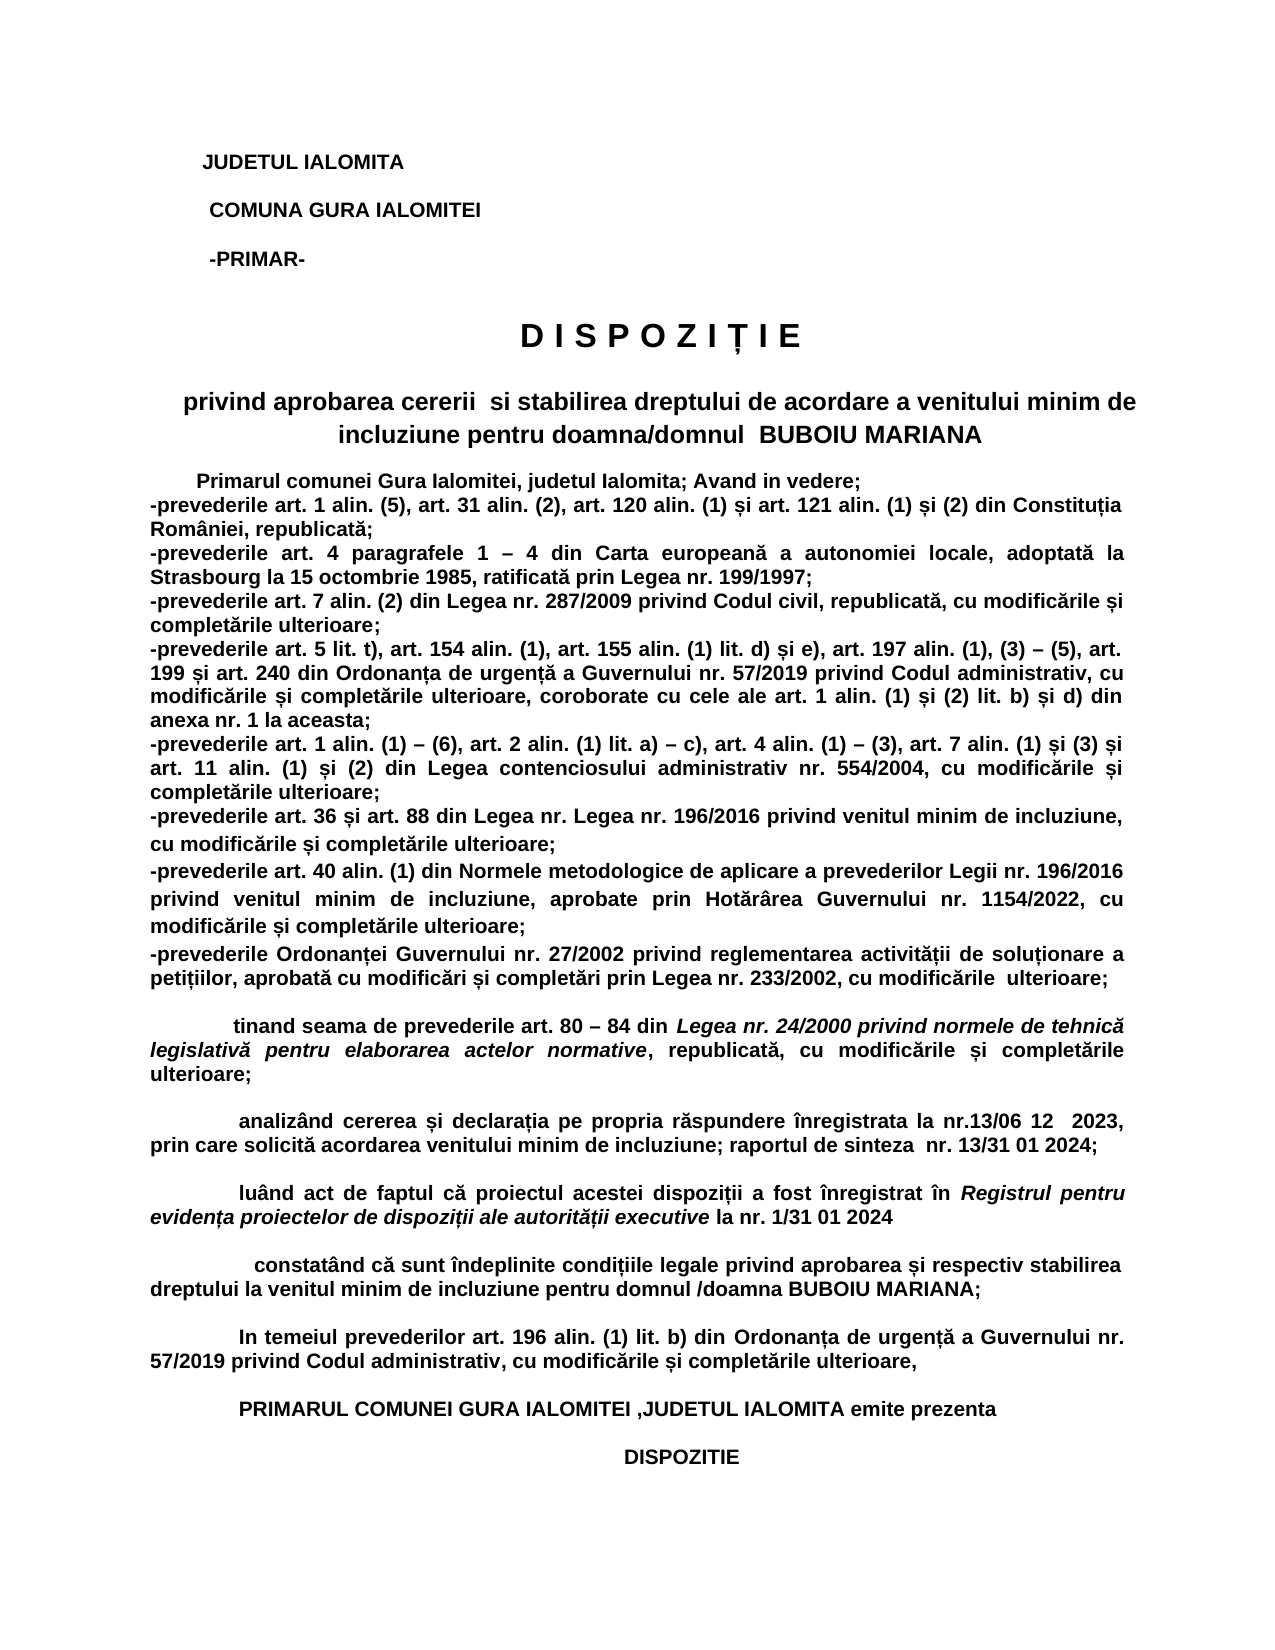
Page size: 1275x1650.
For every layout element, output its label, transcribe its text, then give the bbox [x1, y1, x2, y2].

text JUDETUL IALOMITA [150, 150, 1125, 174]
text constatând că sunt îndeplinite condițiile legale privind aprobarea și respectiv stabilirea dreptului la venitul minim de incluziune pentru domnul /doamna BUBOIU MARIANA; [150, 1253, 1125, 1301]
text -prevederile art. 40 alin. (1) din Normele metodologice de aplicare a prevederilor Legii nr. 196/2016 privind venitul minim de incluziune, aprobate prin Hotărârea Guvernului nr. 1154/2022, cu modificările și completările ulterioare; [150, 859, 1125, 938]
text DISPOZITIE [150, 1445, 1125, 1469]
text tinand seama de prevederile art. 80 – 84 din Legea nr. 24/2000 privind normele de tehnică legislativă pentru elaborarea actelor normative, republicată, cu modificările și completările ulterioare; [150, 1013, 1125, 1085]
text -prevederile art. 4 paragrafele 1 – 4 din Carta europeană a autonomiei locale, adoptată la Strasbourg la 15 octombrie 1985, ratificată prin Legea nr. 199/1997; [150, 541, 1125, 588]
text In temeiul prevederilor art. 196 alin. (1) lit. b) din Ordonanța de urgență a Guvernului nr. 57/2019 privind Codul administrativ, cu modificările și completările ulterioare, [150, 1325, 1125, 1373]
text COMUNA GURA IALOMITEI [150, 198, 1125, 222]
text -prevederile art. 5 lit. t), art. 154 alin. (1), art. 155 alin. (1) lit. d) și e), art. 197 alin. (1), (3) – (5), art. 199 și art. 240 din Ordonanța de urgență a Guvernului nr. 57/2019 privind Codul administrativ, cu modificările și completările ulterioare, coroborate cu cele ale art. 1 alin. (1) și (2) lit. b) și d) din anexa nr. 1 la aceasta; [150, 636, 1125, 732]
text -prevederile art. 36 și art. 88 din Legea nr. Legea nr. 196/2016 privind venitul minim de incluziune, cu modificările și completările ulterioare; [150, 804, 1125, 856]
text -prevederile art. 7 alin. (2) din Legea nr. 287/2009 privind Codul civil, republicată, cu modificările și completările ulterioare; [150, 588, 1125, 636]
text -PRIMAR- [150, 247, 1125, 271]
text -prevederile Ordonanței Guvernului nr. 27/2002 privind reglementarea activității de soluționare a petițiilor, aprobată cu modificări și completări prin Legea nr. 233/2002, cu modificările ulterioare; [150, 942, 1125, 989]
text luând act de faptul că proiectul acestei dispoziții a fost înregistrat în Registrul pentru evidența proiectelor de dispoziții ale autorității executive la nr. 1/31 01 2024 [150, 1181, 1125, 1229]
text PRIMARUL COMUNEI GURA IALOMITEI ,JUDETUL IALOMITA emite prezenta [150, 1397, 1125, 1421]
text analizând cererea și declarația pe propria răspundere înregistrata la nr.13/06 12 2023, prin care solicită acordarea venitului minim de incluziune; raportul de sinteza nr. 13/31 01 2024; [150, 1109, 1125, 1157]
text -prevederile art. 1 alin. (1) – (6), art. 2 alin. (1) lit. a) – c), art. 4 alin. (1) – (3), art. 7 alin. (1) și (3) și art. 11 alin. (1) și (2) din Legea contenciosului administrativ nr. 554/2004, cu modificările și completările ulterioare; [150, 732, 1125, 804]
text -prevederile art. 1 alin. (5), art. 31 alin. (2), art. 120 alin. (1) și art. 121 alin. (1) și (2) din Constituția României, republicată; [150, 493, 1125, 541]
text Primarul comunei Gura Ialomitei, judetul Ialomita; Avand in vedere; [150, 469, 1125, 493]
